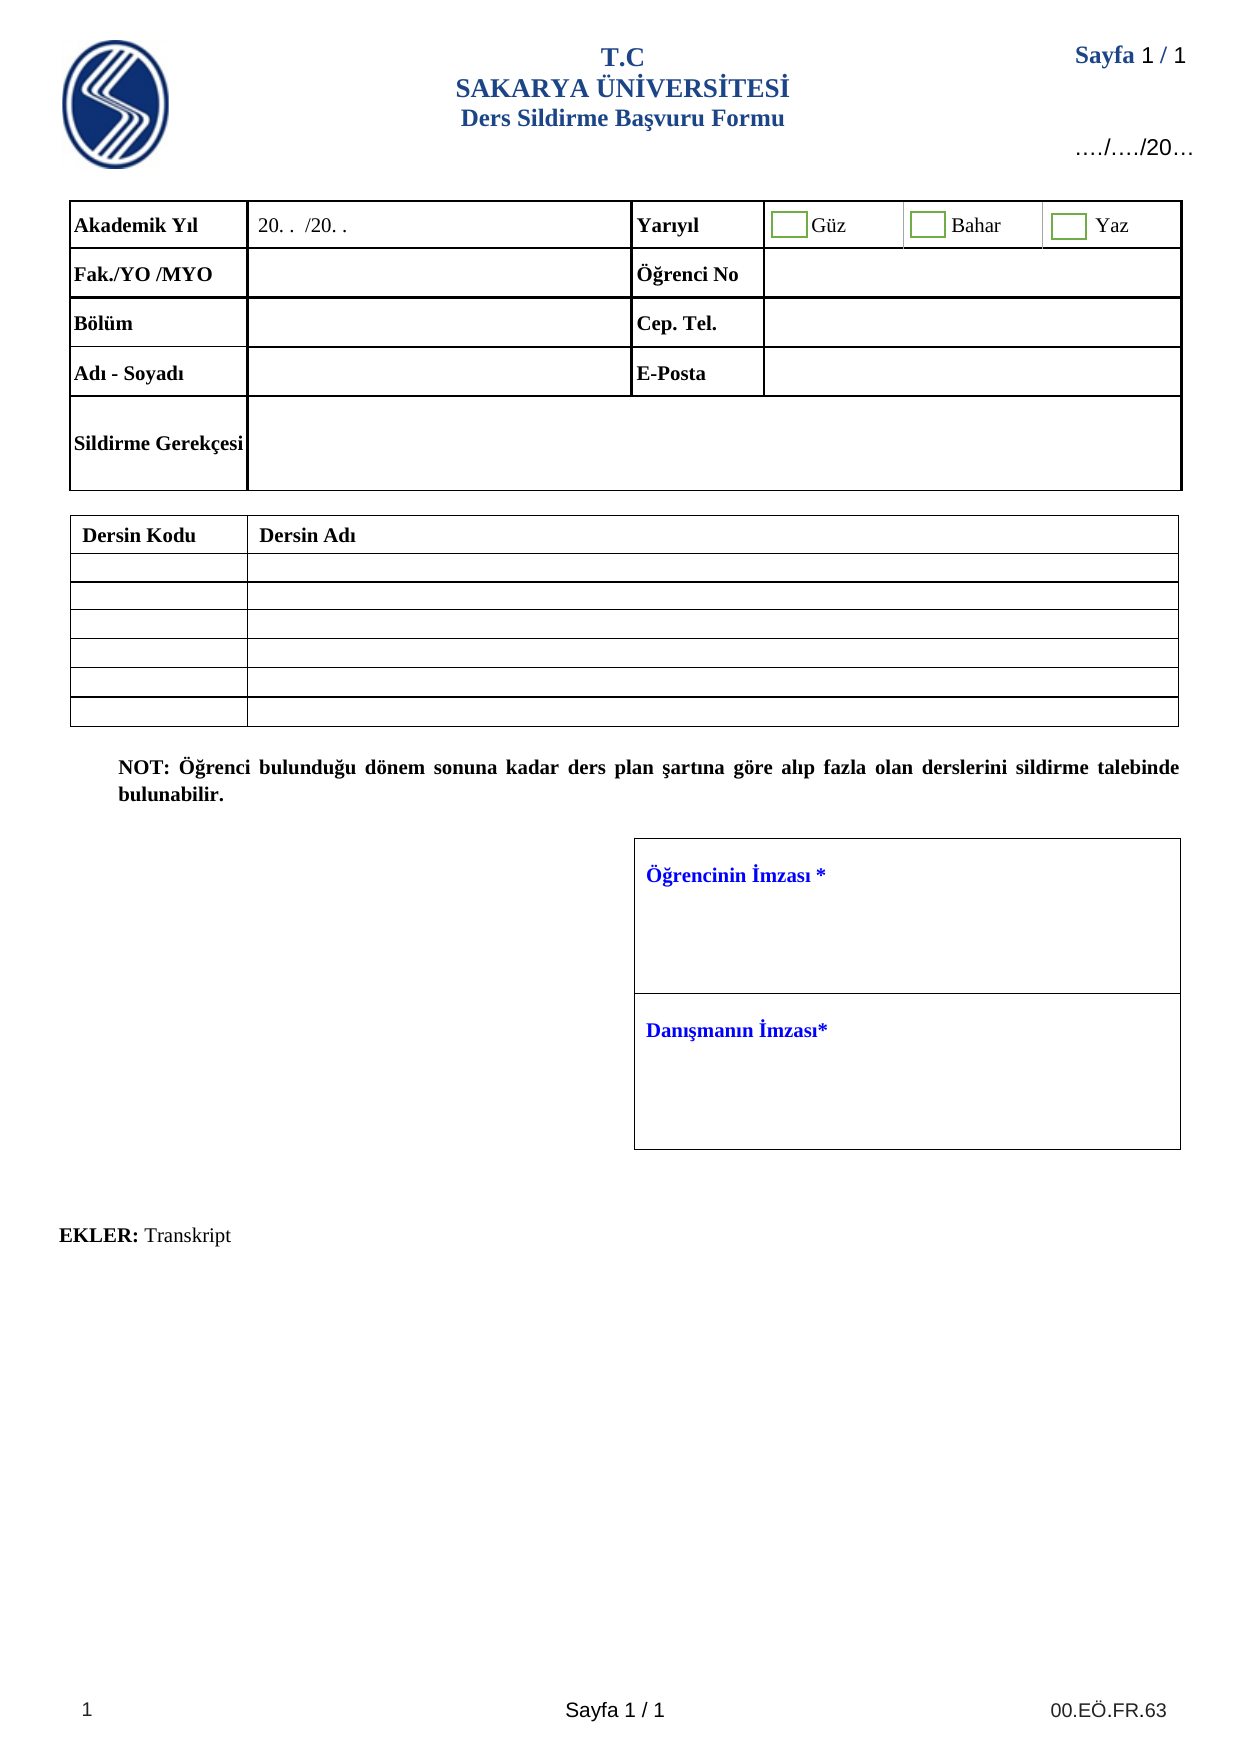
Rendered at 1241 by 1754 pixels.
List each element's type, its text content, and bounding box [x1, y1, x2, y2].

table_header Dersin Adı [248, 516, 1178, 553]
table_cell [71, 610, 247, 637]
table_cell E-Posta [633, 348, 763, 395]
table_cell [765, 299, 1180, 346]
table_cell Danışmanın İmzası* [635, 994, 1180, 1149]
table_cell [248, 698, 1178, 726]
table_cell [765, 348, 1180, 395]
picture [62, 40, 169, 169]
table_cell [71, 698, 247, 726]
table_cell [248, 610, 1178, 637]
text NOT: Öğrenci bulunduğu dönem sonuna kadar ders plan şartına göre alıp fazla olan derslerini sildirme talebinde bulunabilir. [118, 754, 1181, 806]
table_header Öğrencinin İmzası * [635, 839, 1180, 993]
table_cell [71, 639, 247, 667]
table_cell [249, 299, 630, 346]
table_cell [71, 554, 247, 581]
table_cell [249, 249, 630, 296]
table_cell Öğrenci No [633, 249, 763, 296]
table_header Yarıyıl [633, 202, 763, 247]
table_cell [248, 554, 1178, 581]
table_cell Bölüm [71, 299, 246, 346]
table_cell Cep. Tel. [633, 299, 763, 346]
table_cell [249, 348, 630, 395]
table_cell Fak./YO /MYO [71, 249, 246, 296]
table_cell [249, 397, 1180, 489]
table_header Akademik Yıl [71, 202, 246, 247]
table_cell Adı - Soyadı [71, 347, 246, 395]
table_header Yaz [1043, 202, 1180, 247]
table_header 20. . /20. . [249, 202, 630, 247]
text EKLER: Transkript [59, 1222, 1181, 1247]
table_header Güz [765, 202, 903, 247]
table_header Dersin Kodu [71, 516, 247, 553]
table_cell [248, 668, 1178, 696]
table_cell [765, 249, 1180, 296]
table_cell [248, 639, 1178, 667]
table_cell [248, 583, 1178, 608]
table_header Bahar [904, 202, 1042, 247]
table_cell [71, 583, 247, 608]
table_cell Sildirme Gerekçesi [71, 397, 246, 489]
table_cell [71, 668, 247, 696]
